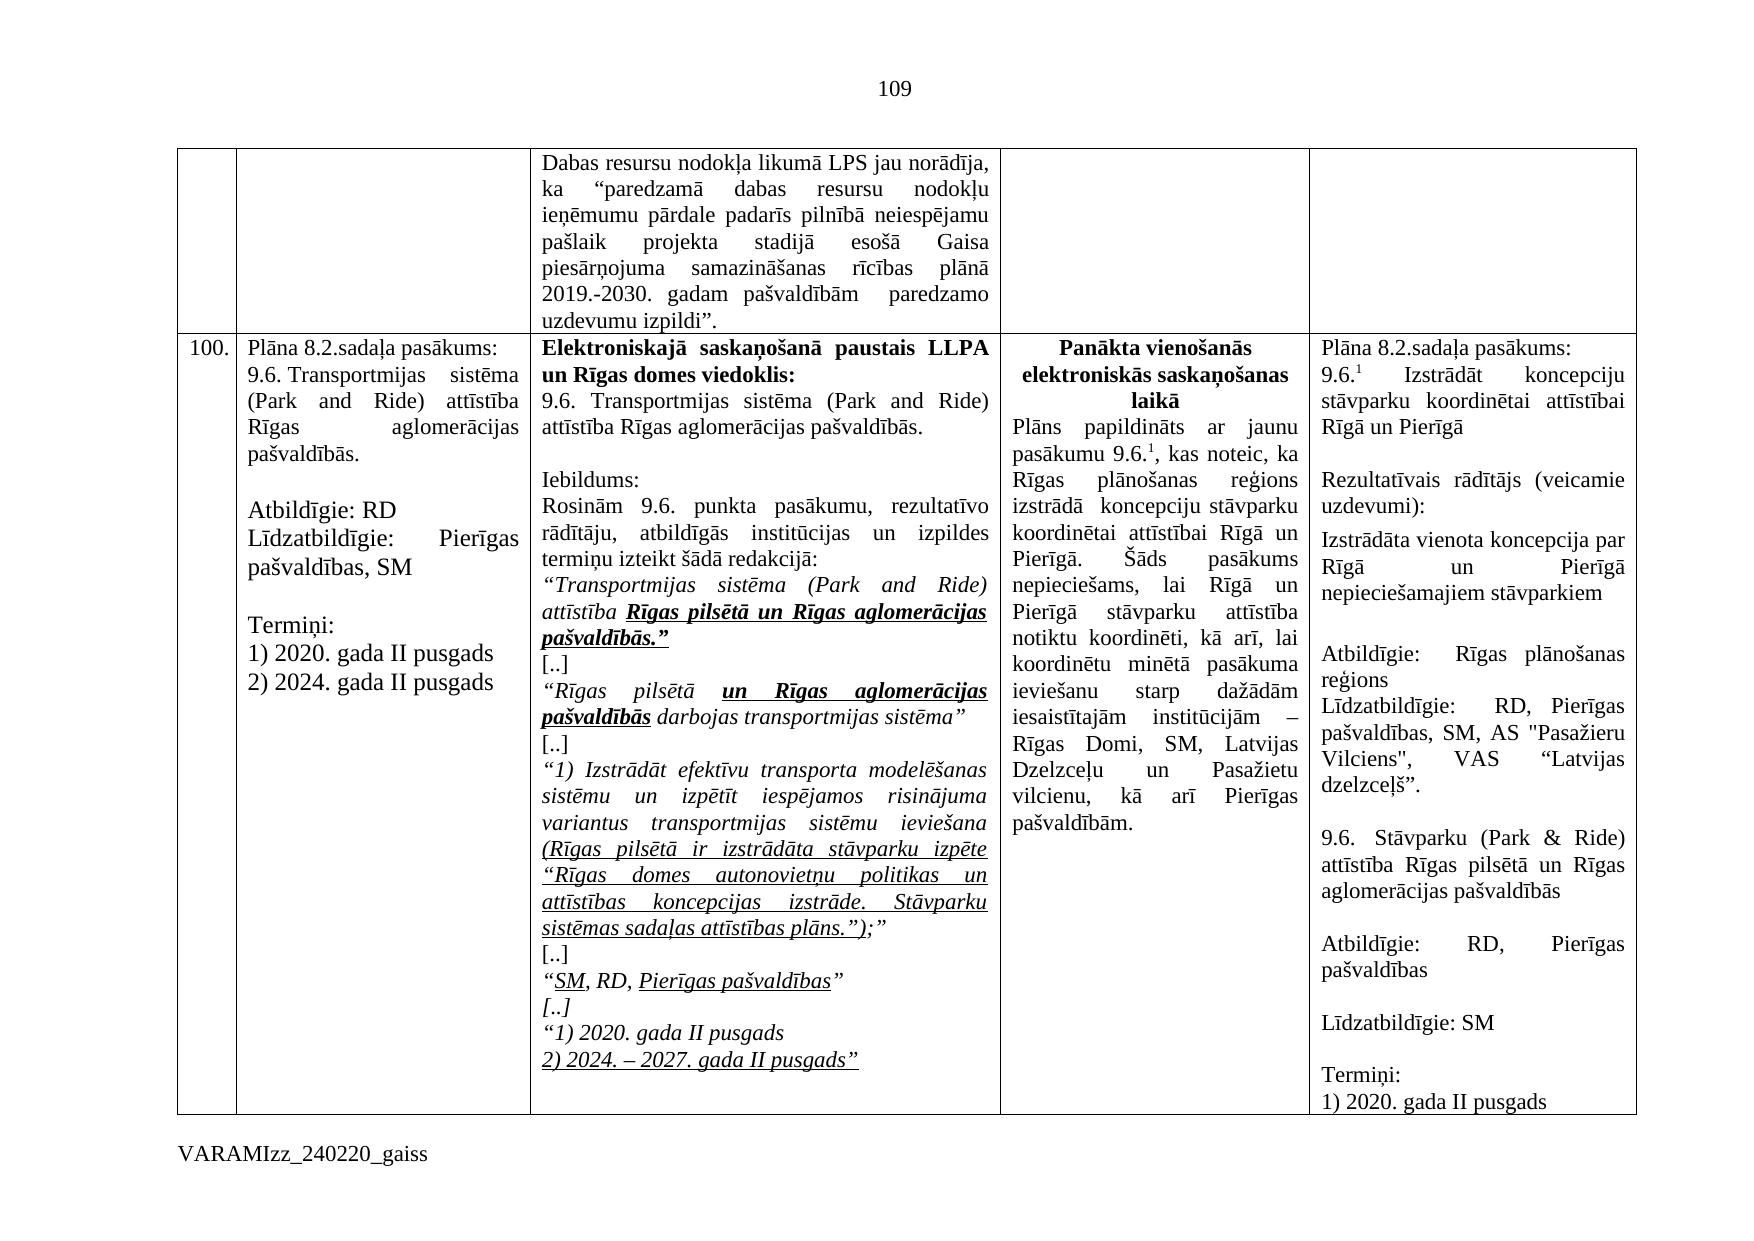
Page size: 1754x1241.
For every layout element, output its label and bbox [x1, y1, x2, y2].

table_cell [531, 149, 1000, 333]
table_cell [178, 149, 236, 333]
table_cell [1001, 334, 1309, 1114]
table_cell [1001, 149, 1309, 333]
table_cell [1310, 334, 1636, 1114]
table_cell [237, 334, 530, 1114]
table_cell [531, 334, 1000, 1114]
table_cell [237, 149, 530, 333]
table_cell [178, 334, 236, 1114]
table_cell [1310, 149, 1636, 333]
